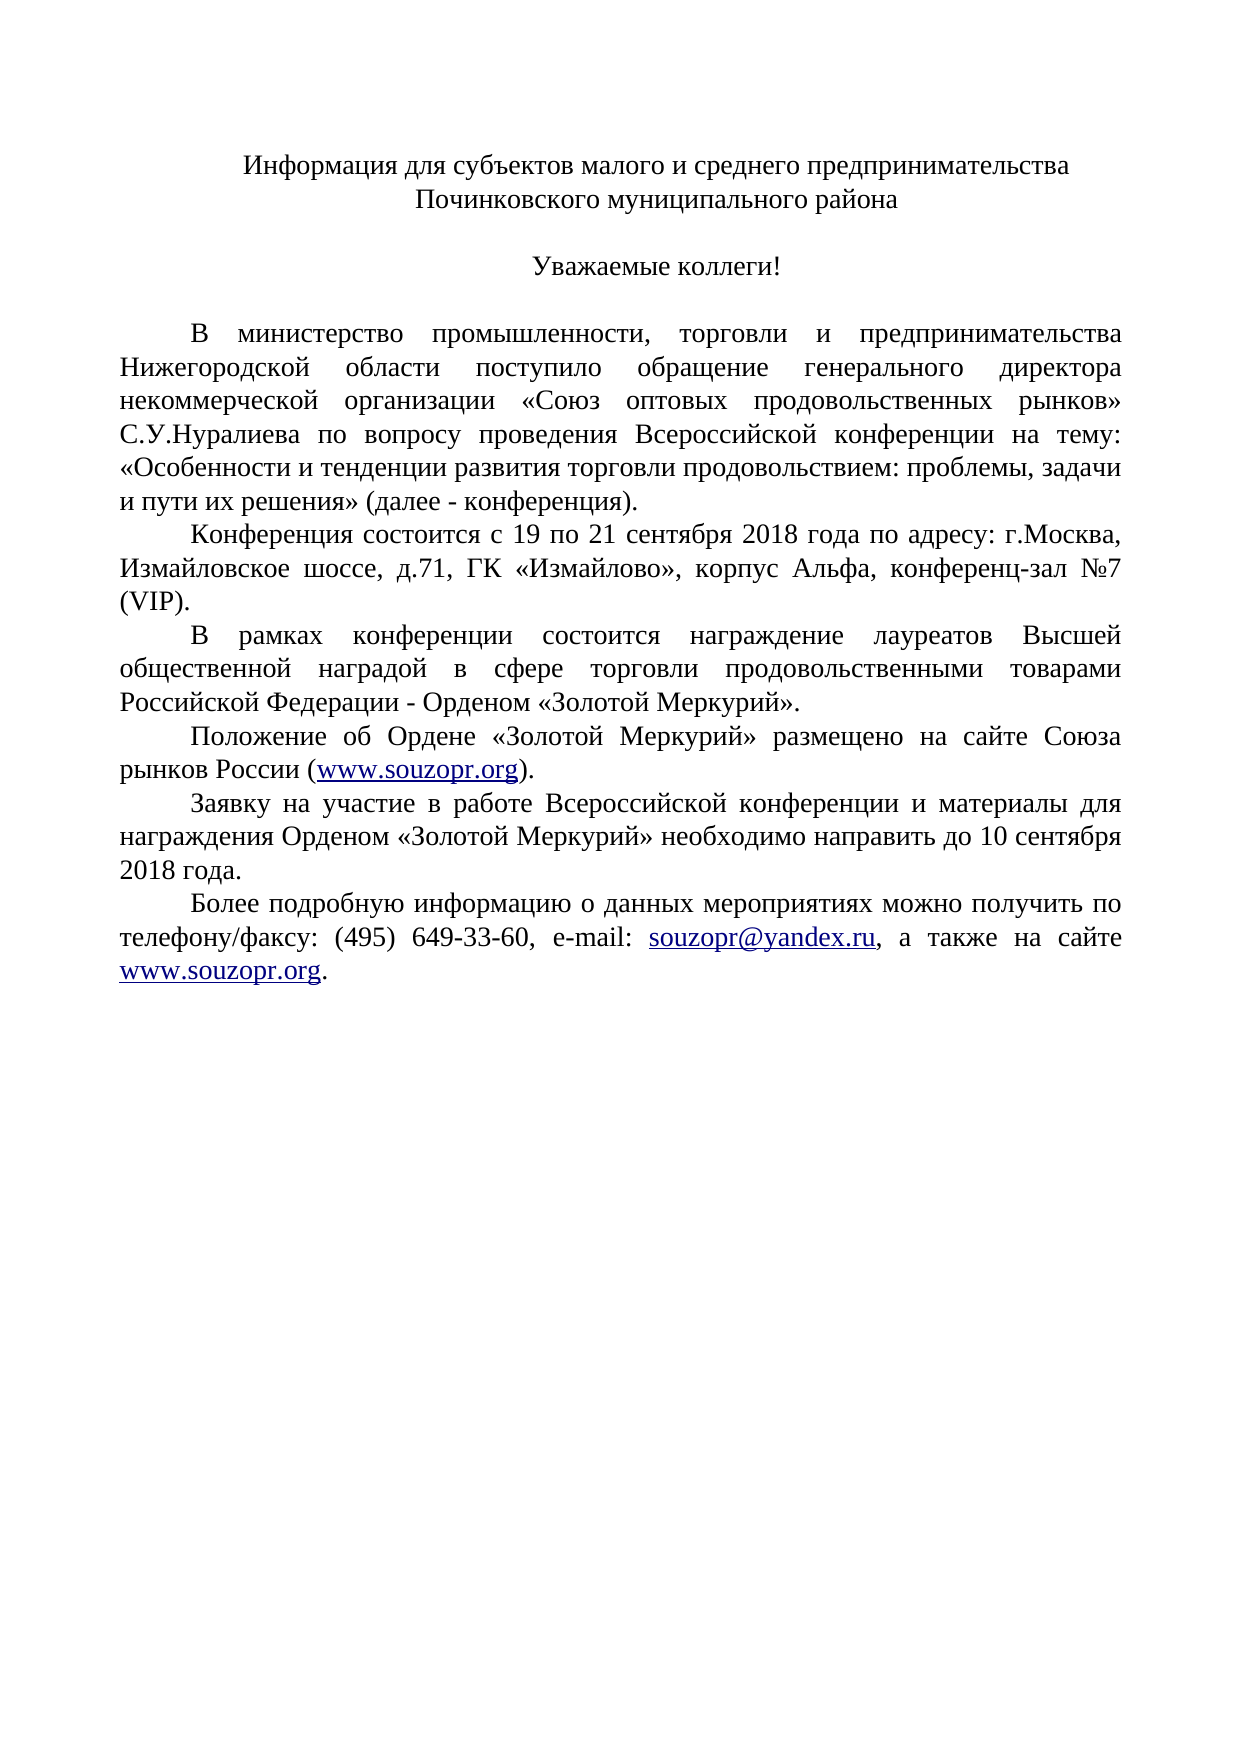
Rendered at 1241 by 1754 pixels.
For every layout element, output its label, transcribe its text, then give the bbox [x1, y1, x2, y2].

text В рамках конференции состоится награждение лауреатов Высшей общественной наградой в сфере торговли продовольственными товарами Российской Федерации - Орденом «Золотой Меркурий». [119, 617, 1123, 718]
text В министерство промышленности, торговли и предпринимательства Нижегородской области поступило обращение генерального директора некоммерческой организации «Союз оптовых продовольственных рынков» С.У.Нуралиева по вопросу проведения Всероссийской конференции на тему: «Особенности и тенденции развития торговли продовольствием: проблемы, задачи и пути их решения» (далее - конференция). [119, 316, 1123, 517]
text Заявку на участие в работе Всероссийской конференции и материалы для награждения Орденом «Золотой Меркурий» необходимо направить до 10 сентября 2018 года. [119, 785, 1123, 886]
text Уважаемые коллеги! [119, 248, 1123, 282]
text Починковского муниципального района [119, 181, 1123, 215]
text Более подробную информацию о данных мероприятиях можно получить по телефону/факсу: (495) 649-33-60, e-mail: souzopr@yandex.ru, а также на сайте www.souzopr.org. [119, 886, 1123, 986]
text Положение об Ордене «Золотой Меркурий» размещено на сайте Союза рынков России (www.souzopr.org). [119, 718, 1123, 785]
text Информация для субъектов малого и среднего предпринимательства [119, 148, 1123, 181]
text Конференция состоится с 19 по 21 сентября 2018 года по адресу: г.Москва, Измайловское шоссе, д.71, ГК «Измайлово», корпус Альфа, конференц-зал №7 (VIP). [119, 517, 1123, 617]
